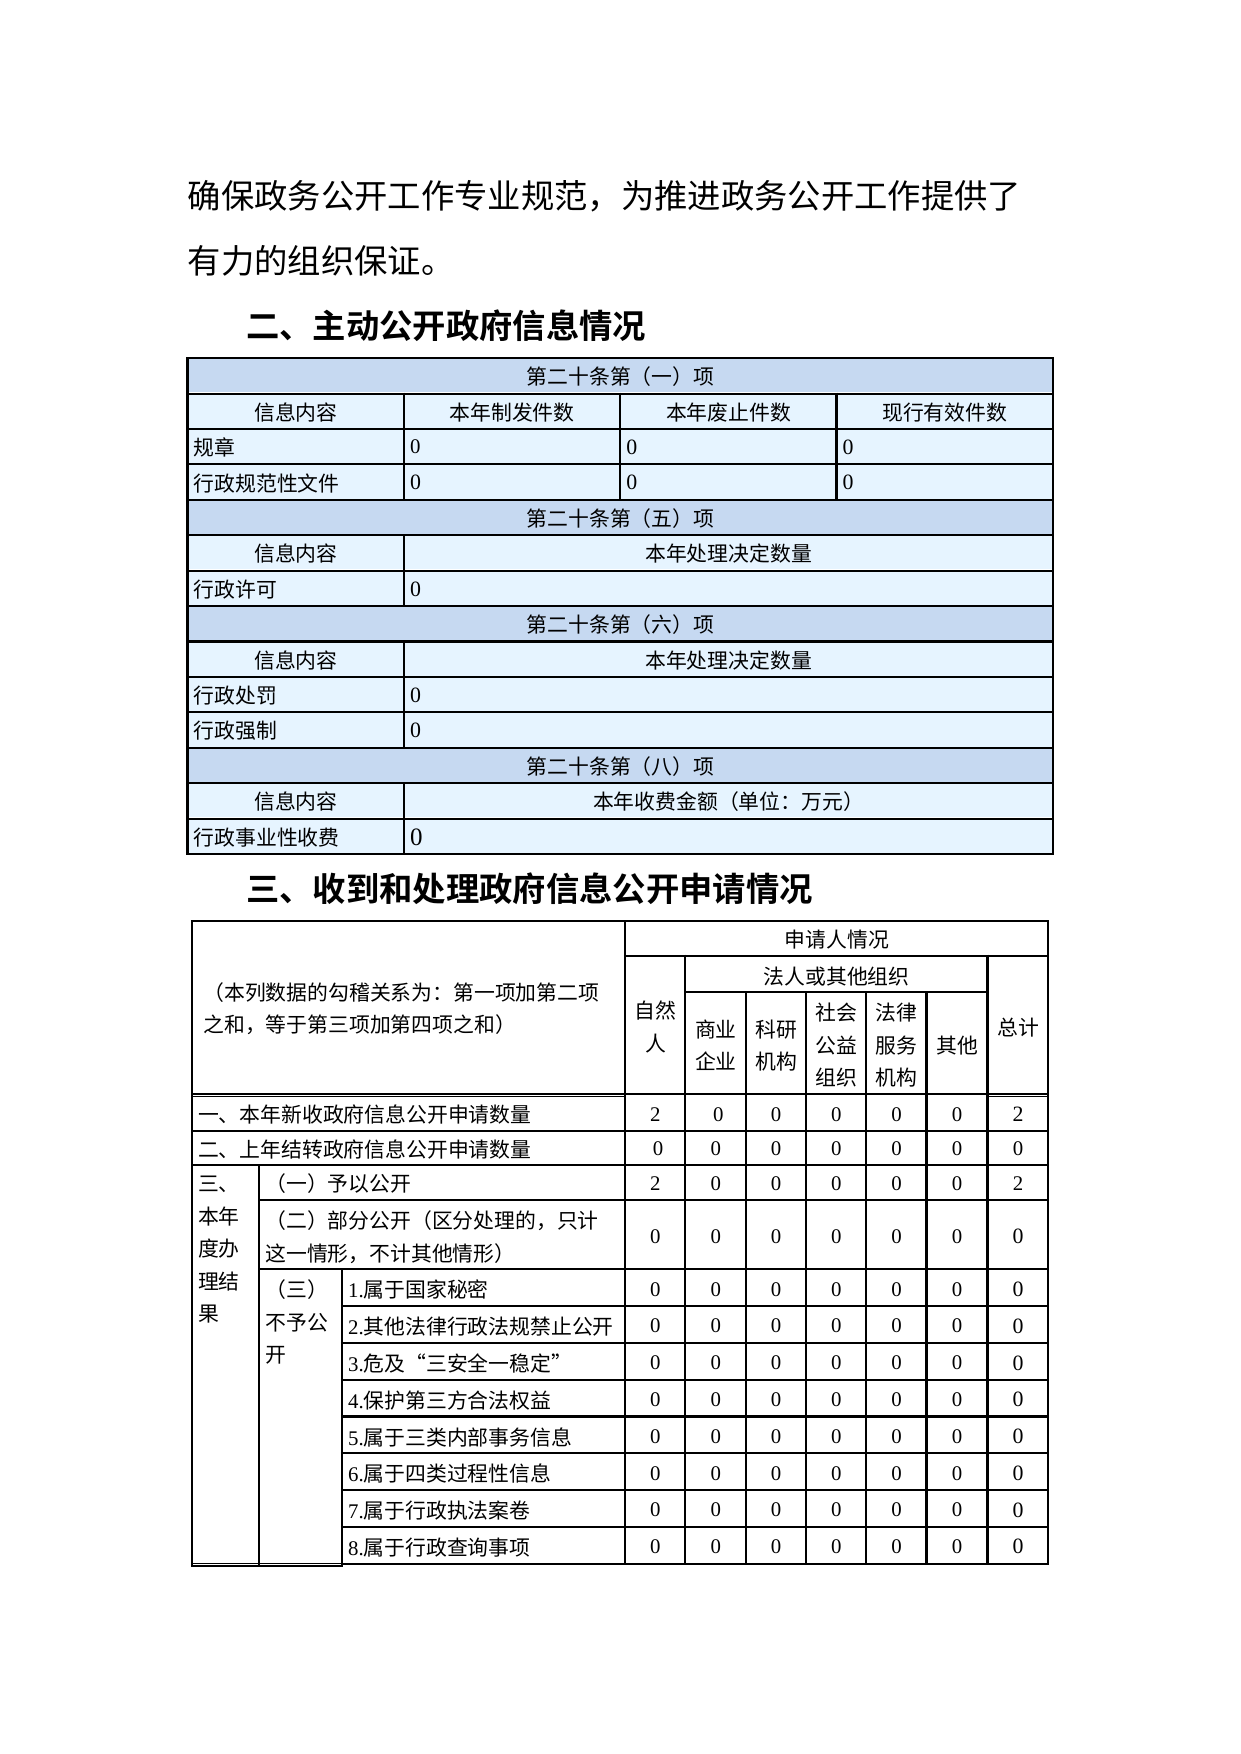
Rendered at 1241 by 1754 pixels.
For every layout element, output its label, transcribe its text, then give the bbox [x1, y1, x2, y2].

table_cell 0 [686, 1201, 745, 1268]
table_cell 法律服务机构 [867, 993, 925, 1093]
table_cell 0 [686, 1132, 745, 1164]
table_cell 0 [626, 1307, 684, 1342]
table_cell 0 [928, 1201, 986, 1268]
table_cell （二）部分公开（区分处理的，只计这一情形，不计其他情形） [260, 1201, 624, 1268]
table_cell 0 [867, 1344, 925, 1378]
table_cell 0 [626, 1381, 684, 1415]
table_cell （三）不予公开 [260, 1270, 341, 1562]
table_cell 0 [807, 1166, 865, 1199]
table_cell 三、本年度办理结果 [193, 1166, 258, 1562]
table_cell 5.属于三类内部事务信息 [343, 1418, 624, 1452]
list 二、主动公开政府信息情况 [187, 292, 1053, 357]
table_cell 社会公益组织 [807, 993, 865, 1093]
table_cell 0 [867, 1381, 925, 1415]
table_cell 0 [989, 1270, 1047, 1305]
table_cell 2 [626, 1166, 684, 1199]
table_cell 0 [928, 1166, 986, 1199]
table_cell 0 [686, 1381, 745, 1415]
table_cell 0 [807, 1491, 865, 1526]
table_cell 0 [626, 1270, 684, 1305]
table_cell 0 [626, 1454, 684, 1489]
table_cell 0 [867, 1491, 925, 1526]
table_cell 0 [989, 1418, 1047, 1452]
table_cell 信息内容 [189, 643, 403, 676]
table_cell 行政规范性文件 [189, 465, 403, 499]
table_cell 0 [928, 1270, 986, 1305]
table_cell 0 [989, 1454, 1047, 1489]
table_cell 0 [867, 1307, 925, 1342]
table_cell 4.保护第三方合法权益 [343, 1381, 624, 1415]
table_cell 0 [686, 1454, 745, 1489]
table_cell 0 [747, 1095, 805, 1130]
table_cell 0 [807, 1381, 865, 1415]
table_cell 行政许可 [189, 572, 403, 605]
table_cell 0 [686, 1095, 745, 1130]
table_cell 0 [928, 1095, 986, 1130]
table_cell 0 [867, 1201, 925, 1268]
table_cell 0 [686, 1491, 745, 1526]
table_cell 0 [807, 1454, 865, 1489]
table_cell 规章 [189, 430, 403, 463]
table_cell 0 [626, 1344, 684, 1378]
table_cell 0 [867, 1528, 925, 1562]
table_header 申请人情况 [626, 922, 1047, 954]
table_cell 0 [989, 1381, 1047, 1415]
table_cell 0 [747, 1454, 805, 1489]
table_cell 其他 [928, 993, 986, 1093]
table_cell 信息内容 [189, 784, 403, 817]
table_cell 0 [989, 1528, 1047, 1562]
table_cell 0 [807, 1201, 865, 1268]
table_cell 0 [867, 1095, 925, 1130]
table_cell 0 [989, 1132, 1047, 1164]
table_cell 0 [747, 1270, 805, 1305]
table_cell 科研 机构 [747, 993, 805, 1093]
table_cell 0 [405, 678, 1052, 711]
table_cell 0 [747, 1381, 805, 1415]
table_cell 二、上年结转政府信息公开申请数量 [193, 1132, 624, 1164]
table_cell 0 [807, 1270, 865, 1305]
table_cell 第二十条第（八）项 [189, 749, 1052, 782]
table_cell 2 [989, 1097, 1047, 1130]
table_cell 0 [928, 1454, 986, 1489]
table_cell 0 [807, 1528, 865, 1562]
table_cell 0 [405, 713, 1052, 747]
table_cell 6.属于四类过程性信息 [343, 1454, 624, 1489]
table_cell 本年废止件数 [621, 395, 835, 428]
table_cell 0 [928, 1418, 986, 1452]
table_cell 0 [405, 572, 1052, 605]
table_cell 法人或其他组织 [686, 957, 986, 991]
table_cell 0 [807, 1344, 865, 1378]
table_cell 0 [686, 1270, 745, 1305]
table_cell 0 [867, 1418, 925, 1452]
table_cell 总计 [989, 957, 1047, 1093]
table_cell 0 [747, 1201, 805, 1268]
table_cell 0 [928, 1528, 986, 1562]
table_cell 0 [686, 1166, 745, 1199]
table_cell 本年处理决定数量 [405, 643, 1052, 676]
table_cell 0 [405, 430, 619, 463]
table_cell 0 [838, 465, 1052, 499]
table_cell 0 [626, 1418, 684, 1452]
table_cell 0 [686, 1528, 745, 1562]
table_cell 0 [626, 1528, 684, 1562]
table_cell 2.其他法律行政法规禁止公开 [343, 1307, 624, 1342]
table_cell 0 [747, 1418, 805, 1452]
table_cell 8.属于行政查询事项 [343, 1528, 624, 1562]
table_cell 0 [686, 1307, 745, 1342]
table_cell 0 [747, 1528, 805, 1562]
table_cell 0 [807, 1418, 865, 1452]
table_cell 0 [747, 1491, 805, 1526]
table_cell 0 [621, 465, 835, 499]
table_cell 0 [928, 1132, 986, 1164]
table_cell 0 [989, 1307, 1047, 1342]
list 三、收到和处理政府信息公开申请情况 [187, 855, 1053, 920]
table_cell 行政强制 [189, 713, 403, 747]
table_cell 0 [686, 1344, 745, 1378]
table_cell 0 [989, 1201, 1047, 1268]
table_cell 本年处理决定数量 [405, 536, 1052, 569]
table_cell 商业 企业 [686, 993, 745, 1093]
table_cell 0 [807, 1307, 865, 1342]
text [187, 162, 1053, 292]
table_cell 0 [747, 1132, 805, 1164]
table_cell 2 [626, 1095, 684, 1130]
table_cell 0 [928, 1381, 986, 1415]
table_cell 0 [747, 1166, 805, 1199]
table_cell 0 [405, 465, 619, 499]
table_cell 0 [747, 1344, 805, 1378]
table_cell 0 [747, 1307, 805, 1342]
table_cell 本年收费金额（单位：万元） [405, 784, 1052, 817]
table_cell 0 [928, 1344, 986, 1378]
table_cell 信息内容 [189, 395, 403, 428]
table_cell 0 [867, 1166, 925, 1199]
table_header 第二十条第（一）项 [189, 359, 1052, 392]
table_cell 7.属于行政执法案卷 [343, 1491, 624, 1526]
table_cell 0 [807, 1132, 865, 1164]
table_cell 0 [626, 1201, 684, 1268]
table_cell 0 [867, 1270, 925, 1305]
table_cell 本年制发件数 [405, 395, 619, 428]
table_cell 一、本年新收政府信息公开申请数量 [193, 1097, 624, 1130]
table_cell 行政处罚 [189, 678, 403, 711]
table_cell 行政事业性收费 [189, 820, 403, 853]
table_cell 第二十条第（五）项 [189, 501, 1052, 534]
table_cell （一）予以公开 [260, 1166, 624, 1199]
table_cell 信息内容 [189, 536, 403, 569]
table_cell 0 [807, 1095, 865, 1130]
table_cell 0 [989, 1491, 1047, 1526]
table_cell 现行有效件数 [838, 395, 1052, 428]
table_cell 第二十条第（六）项 [189, 607, 1052, 640]
table_cell 0 [928, 1491, 986, 1526]
table_cell 0 [686, 1418, 745, 1452]
table_cell 0 [621, 430, 835, 463]
table_cell 2 [989, 1166, 1047, 1199]
table_cell 0 [626, 1132, 684, 1164]
table_cell 0 [989, 1344, 1047, 1378]
table_header （本列数据的勾稽关系为：第一项加第二项之和，等于第三项加第四项之和） [193, 922, 624, 1093]
table_cell 0 [405, 820, 1052, 853]
table_cell 3.危及“三安全一稳定” [343, 1344, 624, 1378]
table_cell 0 [838, 430, 1052, 463]
table_cell 1.属于国家秘密 [343, 1270, 624, 1305]
table_cell 0 [867, 1132, 925, 1164]
table_cell 0 [626, 1491, 684, 1526]
table_cell 0 [928, 1307, 986, 1342]
table_cell 0 [867, 1454, 925, 1489]
table_cell 自然人 [626, 957, 684, 1093]
